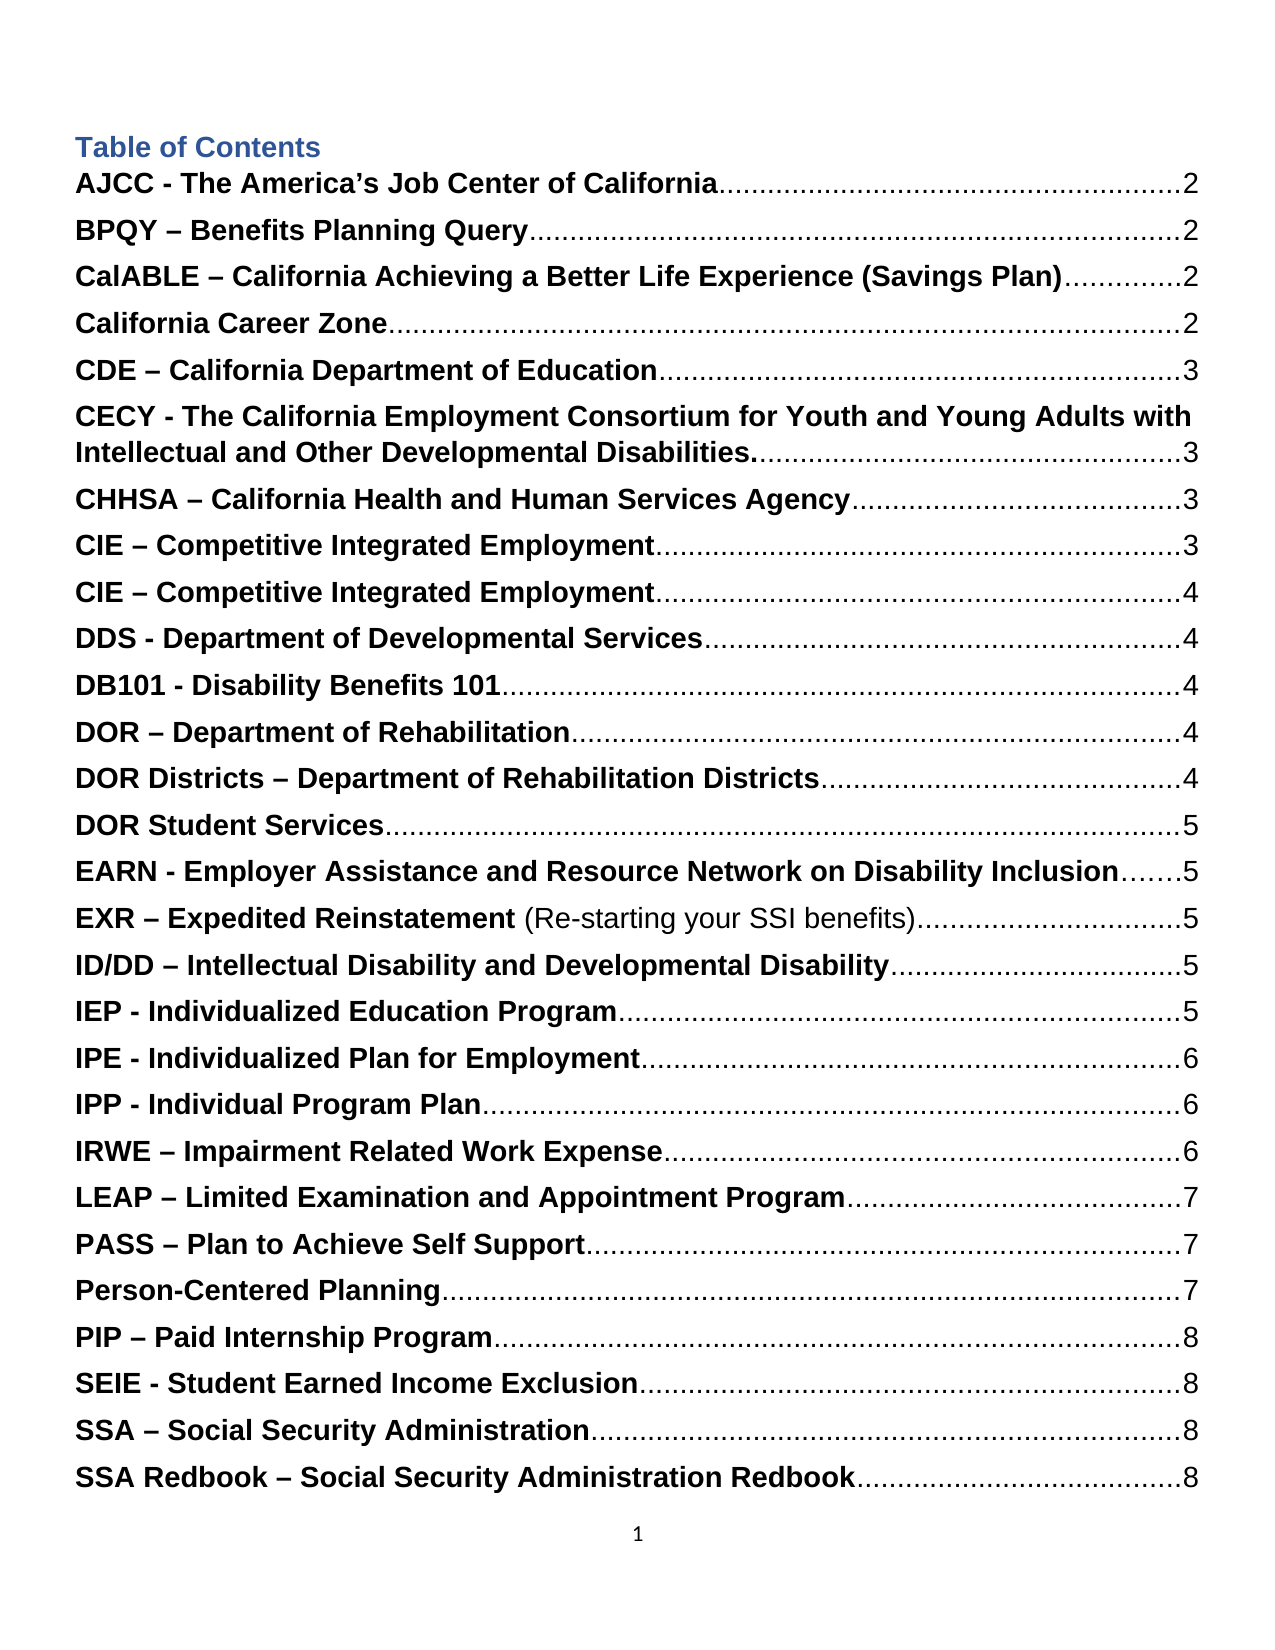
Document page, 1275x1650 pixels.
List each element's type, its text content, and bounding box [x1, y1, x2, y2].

text PIP – Paid Internship Program 8 [75, 1320, 1200, 1353]
text CHHSA – California Health and Human Services Agency 3 [75, 482, 1200, 515]
text DOR Student Services 5 [75, 808, 1200, 841]
text DOR – Department of Rehabilitation 4 [75, 715, 1200, 748]
text CalABLE – California Achieving a Better Life Experience (Savings Plan) 2 [75, 259, 1200, 293]
text IEP - Individualized Education Program 5 [75, 994, 1200, 1028]
text DDS - Department of Developmental Services 4 [75, 622, 1200, 655]
text DB101 - Disability Benefits 101 4 [75, 668, 1200, 702]
text IPP - Individual Program Plan 6 [75, 1087, 1200, 1121]
text CDE – California Department of Education 3 [75, 353, 1200, 386]
text BPQY – Benefits Planning Query 2 [75, 213, 1200, 246]
text LEAP – Limited Examination and Appointment Program 7 [75, 1180, 1200, 1214]
text IPE - Individualized Plan for Employment 6 [75, 1041, 1200, 1074]
subtitle Table of Contents [75, 130, 1200, 164]
text PASS – Plan to Achieve Self Support 7 [75, 1227, 1200, 1260]
text California Career Zone 2 [75, 306, 1200, 339]
text CIE – Competitive Integrated Employment 3 [75, 528, 1200, 562]
text CECY - The California Employment Consortium for Youth and Young Adults with Intellectual and Other Developmental Disabilities. 3 [75, 399, 1200, 469]
text SSA Redbook – Social Security Administration Redbook 8 [75, 1460, 1200, 1493]
text IRWE – Impairment Related Work Expense 6 [75, 1134, 1200, 1167]
text ID/DD – Intellectual Disability and Developmental Disability 5 [75, 947, 1200, 981]
text SSA – Social Security Administration 8 [75, 1413, 1200, 1447]
text Person-Centered Planning 7 [75, 1273, 1200, 1307]
text CIE – Competitive Integrated Employment 4 [75, 575, 1200, 608]
text EXR – Expedited Reinstatement (Re-starting your SSI benefits) 5 [75, 901, 1200, 934]
text SEIE - Student Earned Income Exclusion 8 [75, 1367, 1200, 1400]
text EARN - Employer Assistance and Resource Network on Disability Inclusion 5 [75, 854, 1200, 888]
text DOR Districts – Department of Rehabilitation Districts 4 [75, 761, 1200, 795]
text AJCC - The America’s Job Center of California 2 [75, 166, 1200, 200]
